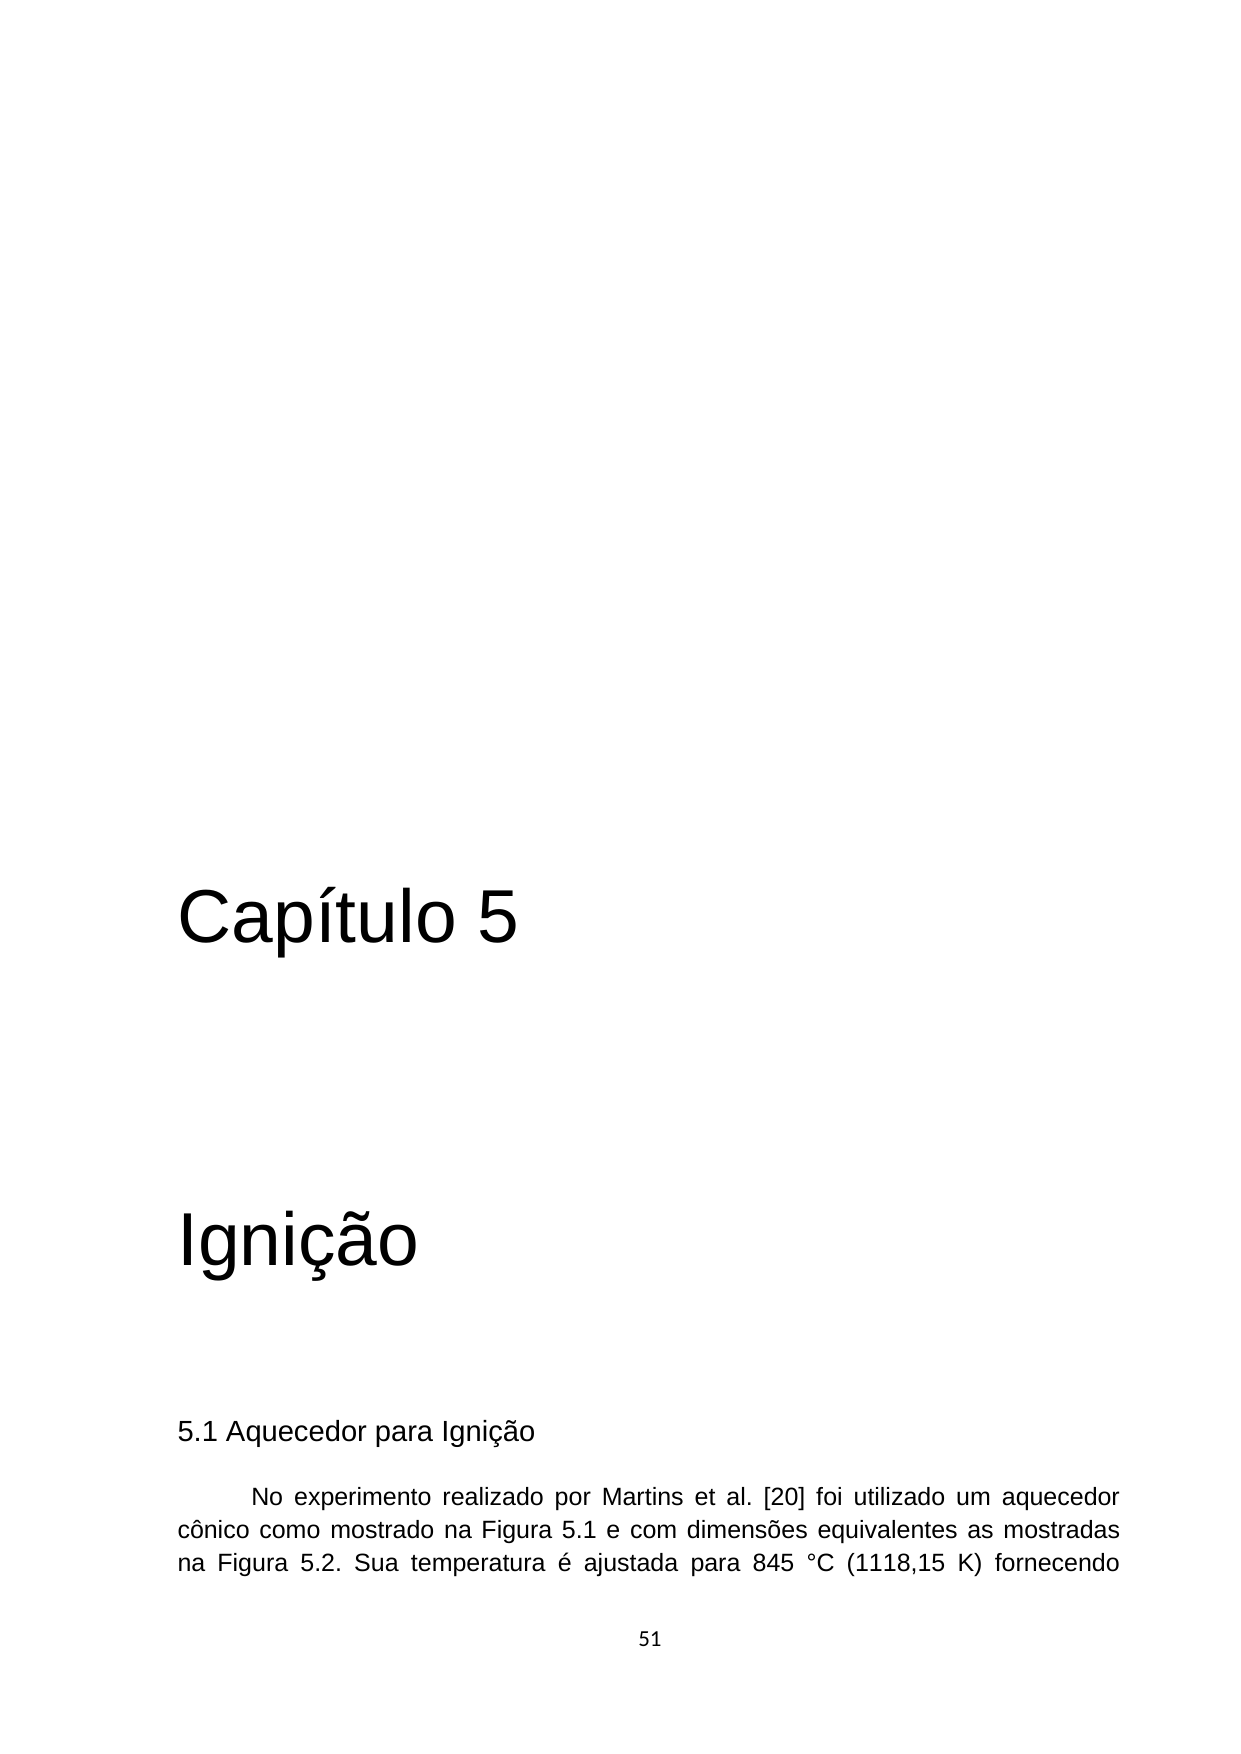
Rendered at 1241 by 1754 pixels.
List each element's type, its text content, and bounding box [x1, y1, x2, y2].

text Capítulo 5 [177, 872, 1122, 958]
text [177, 1482, 1122, 1576]
subtitle Ignição [177, 1195, 1122, 1281]
subtitle 5.1 Aquecedor para Ignição [177, 1414, 1122, 1448]
